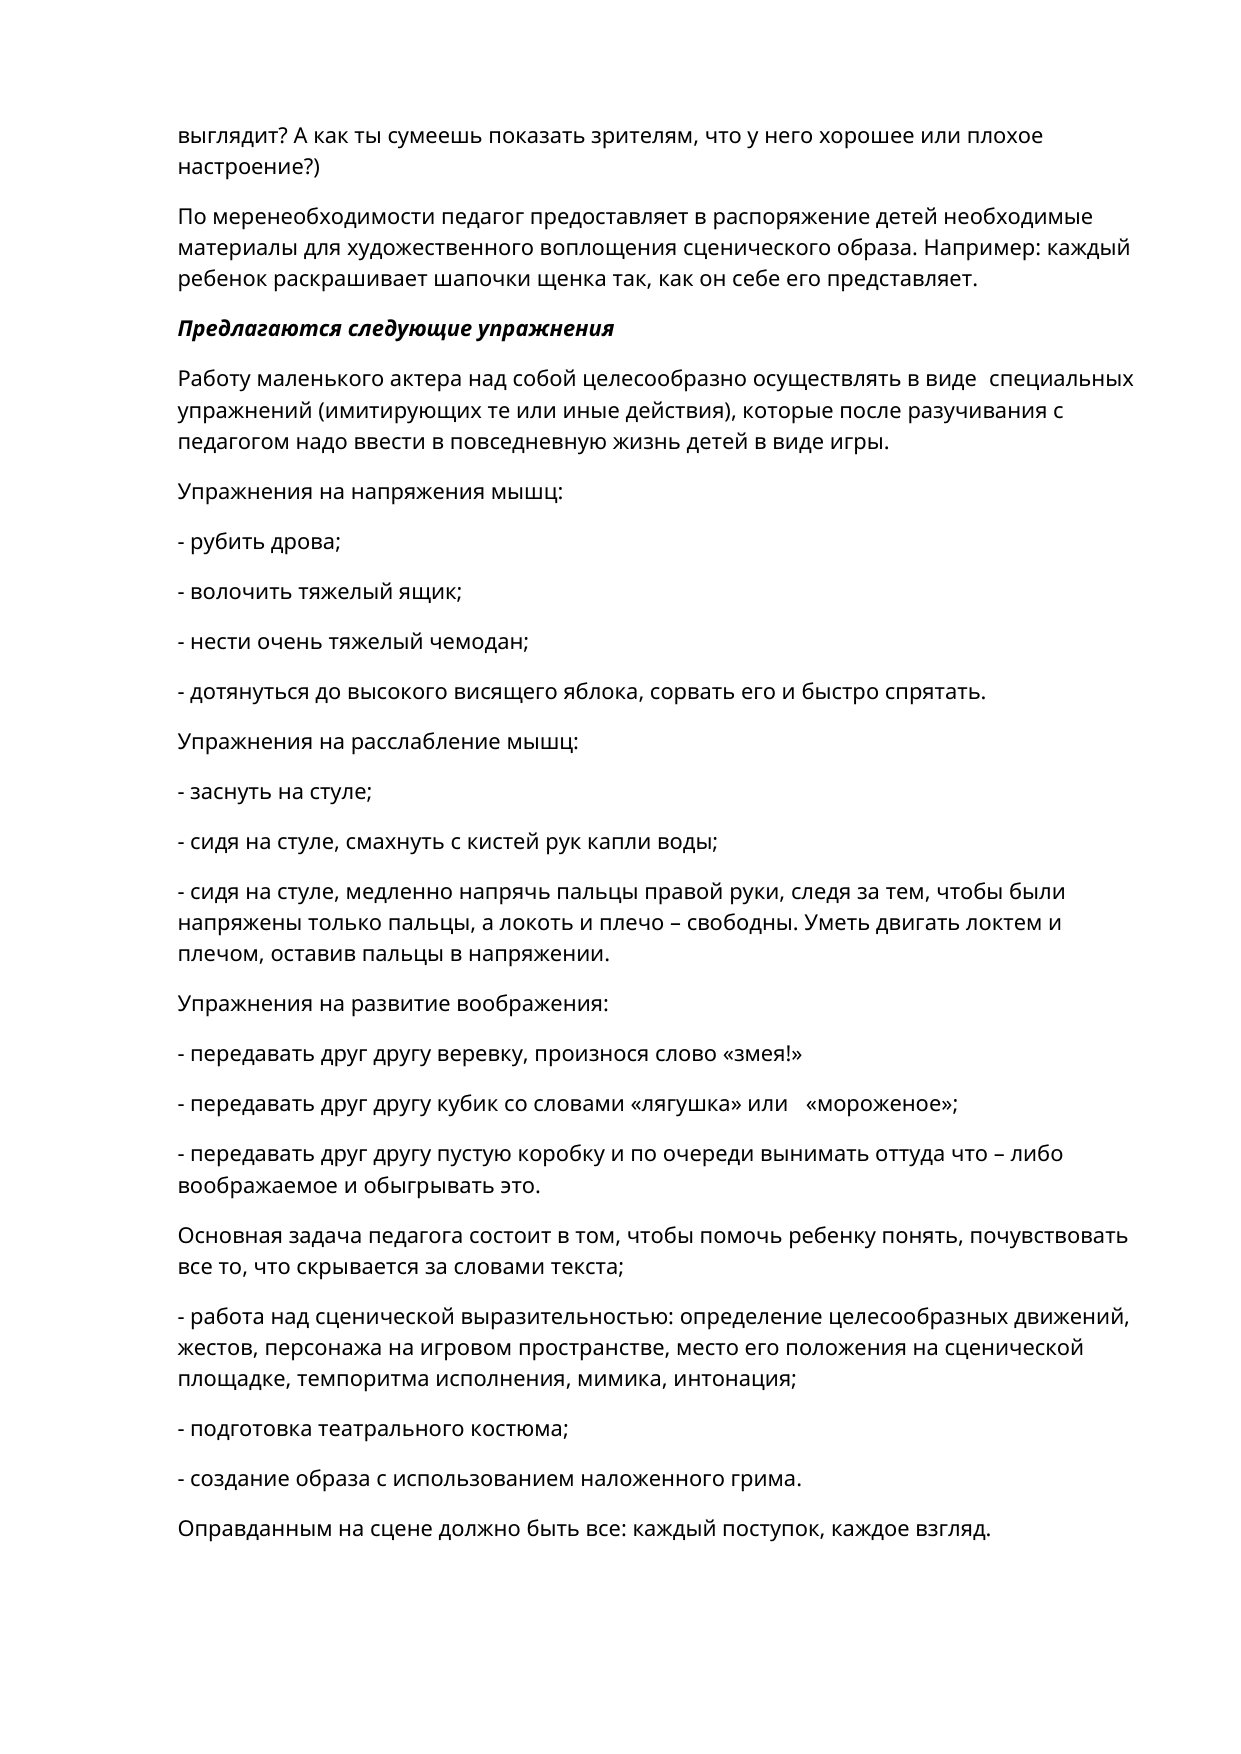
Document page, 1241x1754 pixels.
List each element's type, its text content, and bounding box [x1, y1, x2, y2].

text - передавать друг другу пустую коробку и по очереди вынимать оттуда что – либо воображаемое и обыгрывать это. [177, 1137, 1152, 1199]
text - создание образа с использованием наложенного грима. [177, 1462, 1152, 1493]
text Упражнения на напряжения мышц: [177, 474, 1152, 506]
text - подготовка театрального костюма; [177, 1412, 1152, 1443]
text - дотянуться до высокого висящего яблока, сорвать его и быстро спрятать. [177, 674, 1152, 706]
text Упражнения на расслабление мышц: [177, 724, 1152, 756]
text - работа над сценической выразительностью: определение целесообразных движений, жестов, персонажа на игровом пространстве, место его положения на сценической площадке, темпоритма исполнения, мимика, интонация; [177, 1299, 1152, 1393]
text Основная задача педагога состоит в том, чтобы помочь ребенку понять, почувствовать все то, что скрывается за словами текста; [177, 1218, 1152, 1281]
text По меренеобходимости педагог предоставляет в распоряжение детей необходимые материалы для художественного воплощения сценического образа. Например: каждый ребенок раскрашивает шапочки щенка так, как он себе его представляет. [177, 199, 1152, 293]
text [177, 118, 1152, 181]
text - рубить дрова; [177, 524, 1152, 556]
text Предлагаются следующие упражнения [177, 312, 1152, 343]
text Упражнения на развитие воображения: [177, 987, 1152, 1018]
text - передавать друг другу веревку, произнося слово «змея!» [177, 1037, 1152, 1068]
text - сидя на стуле, смахнуть с кистей рук капли воды; [177, 824, 1152, 856]
text Оправданным на сцене должно быть все: каждый поступок, каждое взгляд. [177, 1512, 1152, 1543]
text Работу маленького актера над собой целесообразно осуществлять в виде специальных упражнений (имитирующих те или иные действия), которые после разучивания с педагогом надо ввести в повседневную жизнь детей в виде игры. [177, 362, 1152, 456]
text - заснуть на стуле; [177, 774, 1152, 806]
text - сидя на стуле, медленно напрячь пальцы правой руки, следя за тем, чтобы были напряжены только пальцы, а локоть и плечо – свободны. Уметь двигать локтем и плечом, оставив пальцы в напряжении. [177, 874, 1152, 968]
text - передавать друг другу кубик со словами «лягушка» или «мороженое»; [177, 1087, 1152, 1118]
text - волочить тяжелый ящик; [177, 574, 1152, 606]
text - нести очень тяжелый чемодан; [177, 624, 1152, 656]
